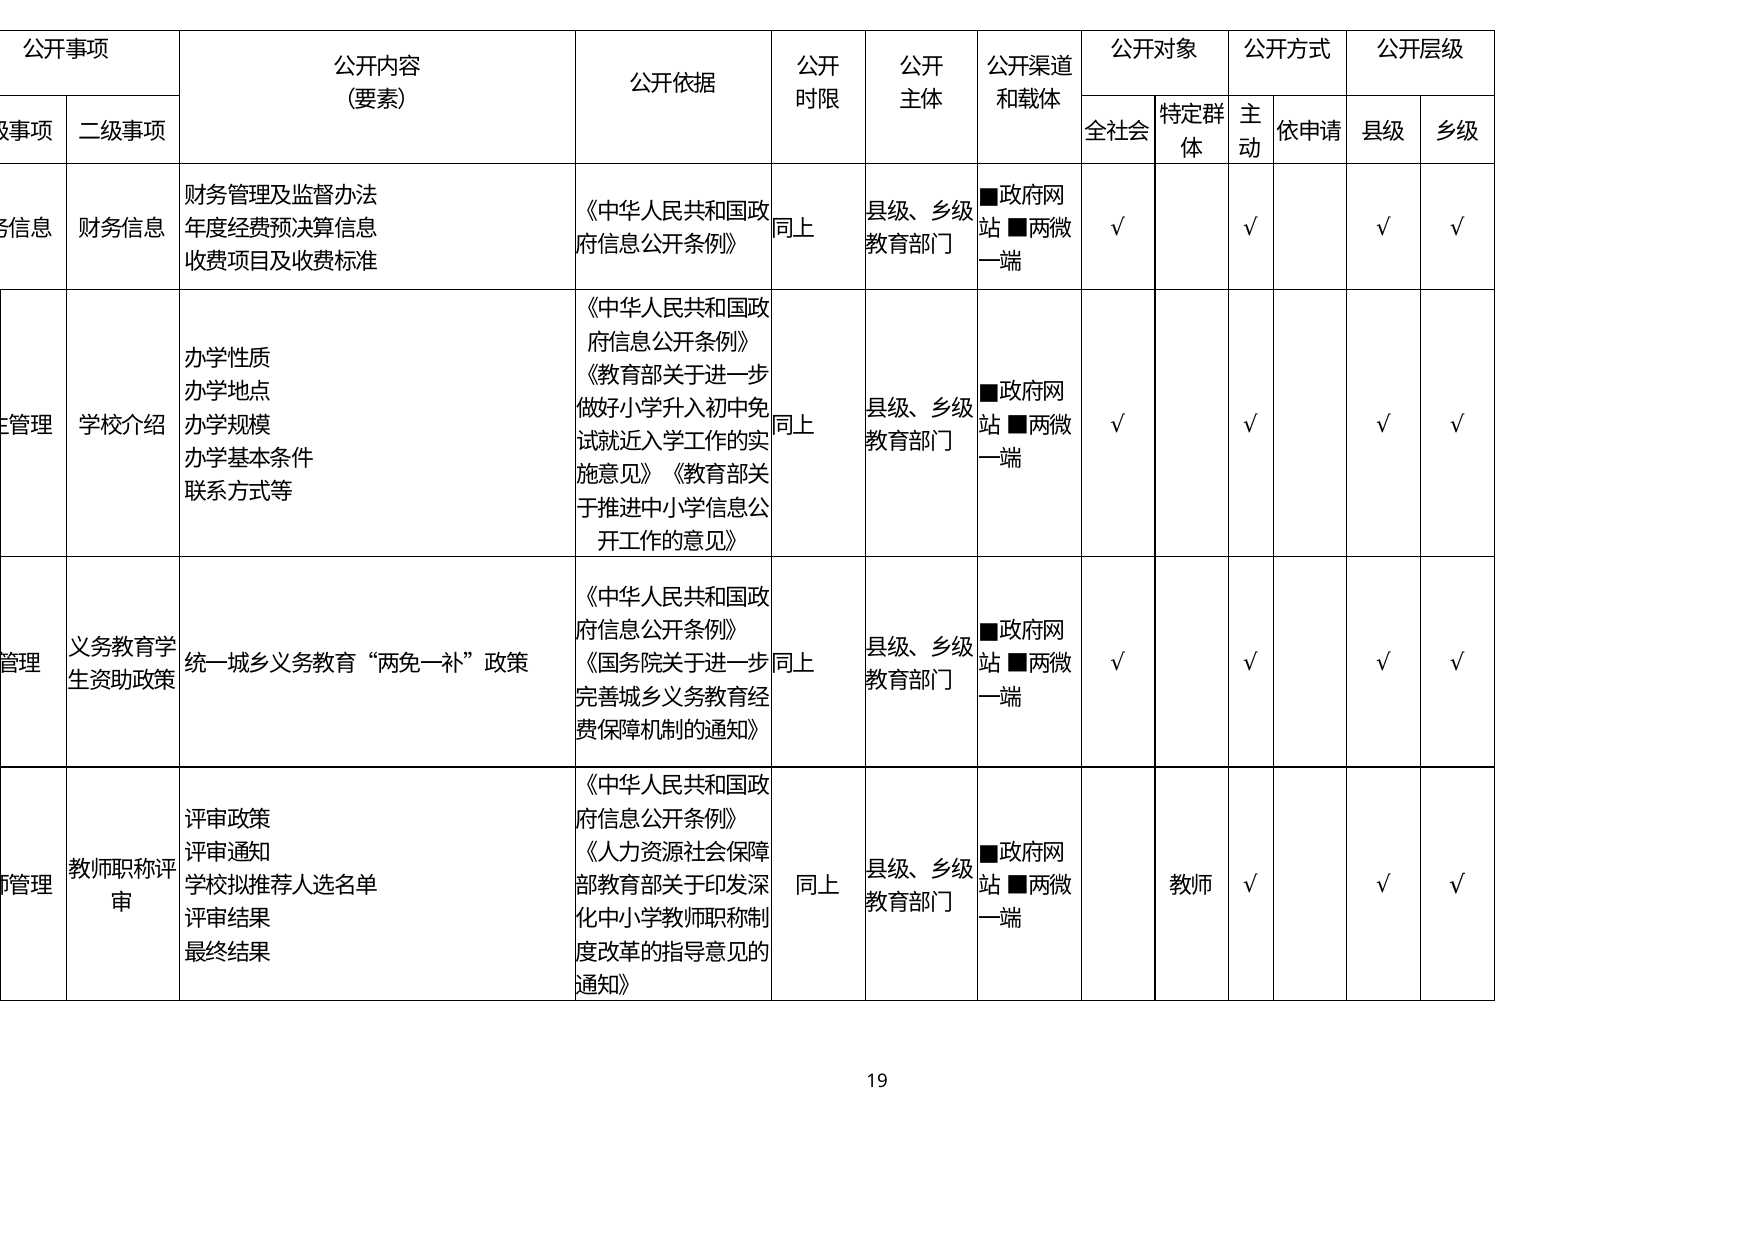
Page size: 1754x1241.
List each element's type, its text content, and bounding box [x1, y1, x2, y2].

table_cell √ [1347, 557, 1420, 766]
table_cell √ [1421, 290, 1494, 556]
table_cell 教师职称评审 [67, 768, 179, 1000]
table_cell 财务管理及监督办法 年度经费预决算信息 收费项目及收费标准 [180, 164, 575, 289]
table_cell ■政府网站 ■两微一端 [978, 768, 1081, 1000]
table_cell 县级、乡级教育部门 [866, 164, 977, 289]
table_cell 办学性质 办学地点 办学规模 办学基本条件 联系方式等 [180, 290, 575, 556]
table_cell 县级 [1347, 96, 1420, 163]
table_cell 县级、乡级教育部门 [866, 768, 977, 1000]
table_cell 义务教育学生资助政策 [67, 557, 179, 766]
table_cell 特定群体 [1156, 96, 1228, 163]
table_cell [1156, 290, 1228, 556]
table_cell 公开层级 [1347, 31, 1494, 95]
table_cell 公开对象 [1082, 31, 1228, 95]
table_cell 全社会 [1082, 96, 1154, 163]
table_cell √ [1347, 164, 1420, 289]
table_cell √ [1229, 290, 1273, 556]
table_cell √ [1229, 768, 1273, 1000]
table_cell √ [1082, 557, 1154, 766]
table_cell 同上 [772, 290, 865, 556]
table_cell 《中华人民共和国政府信息公开条例》《国务院关于进一步完善城乡义务教育经费保障机制的通知》 [576, 557, 771, 766]
table_cell [1274, 290, 1346, 556]
table_cell 公开依据 [576, 31, 771, 163]
table_cell 同上 [772, 768, 865, 1000]
table_cell ■政府网站 ■两微一端 [978, 557, 1081, 766]
table_cell √ [1421, 768, 1494, 1000]
table_cell ■政府网站 ■两微一端 [978, 290, 1081, 556]
table_cell 招生管理 [1, 290, 66, 556]
table_cell [1274, 164, 1346, 289]
table_cell √ [1229, 557, 1273, 766]
table_cell 《中华人民共和国政府信息公开条例》《人力资源社会保障部教育部关于印发深化中小学教师职称制度改革的指导意见的通知》 [576, 768, 771, 1000]
table_cell 《中华人民共和国政府信息公开条例》《教育部关于进一步做好小学升入初中免试就近入学工作的实施意见》《教育部关于推进中小学信息公开工作的意见》 [576, 290, 771, 556]
table_cell 二级事项 [67, 96, 179, 163]
table_cell 乡级 [1421, 96, 1494, 163]
table_cell √ [1229, 164, 1273, 289]
table_cell [1274, 768, 1346, 1000]
table_cell 同上 [772, 164, 865, 289]
table_cell √ [1421, 557, 1494, 766]
table_cell 公开内容 （要素） [180, 31, 575, 163]
table_cell ■政府网站 ■两微一端 [978, 164, 1081, 289]
table_cell 依申请 [1274, 96, 1346, 163]
table_cell [1274, 557, 1346, 766]
table_cell 同上 [772, 557, 865, 766]
table_cell 县级、乡级教育部门 [866, 290, 977, 556]
table_cell 评审政策 评审通知 学校拟推荐人选名单 评审结果 最终结果 [180, 768, 575, 1000]
table_cell 学生管理 [1, 557, 66, 766]
table_cell √ [1082, 164, 1154, 289]
table_cell [1156, 164, 1228, 289]
table_cell 一级事项 [0, 96, 66, 163]
table_cell [1082, 768, 1154, 1000]
table_cell √ [1421, 164, 1494, 289]
table_cell 学校介绍 [67, 290, 179, 556]
table_cell 公开方式 [1229, 31, 1346, 95]
table_cell [1156, 557, 1228, 766]
table_cell √ [1347, 290, 1420, 556]
table_cell 财务信息 [0, 164, 66, 289]
table_cell 公开 时限 [772, 31, 865, 163]
table_cell 统一城乡义务教育“两免一补”政策 [180, 557, 575, 766]
table_cell 公开 主体 [866, 31, 977, 163]
table_cell √ [1082, 290, 1154, 556]
table_cell 教师管理 [1, 768, 66, 1000]
table_cell 主动 [1229, 96, 1273, 163]
table_cell 公开事项 [0, 31, 179, 95]
table_cell √ [1347, 768, 1420, 1000]
table_cell 财务信息 [67, 164, 179, 289]
table_cell 《中华人民共和国政府信息公开条例》 [576, 164, 771, 289]
table_cell 教师 [1156, 768, 1228, 1000]
table_cell 公开渠道和载体 [978, 31, 1081, 163]
table_cell 县级、乡级教育部门 [866, 557, 977, 766]
